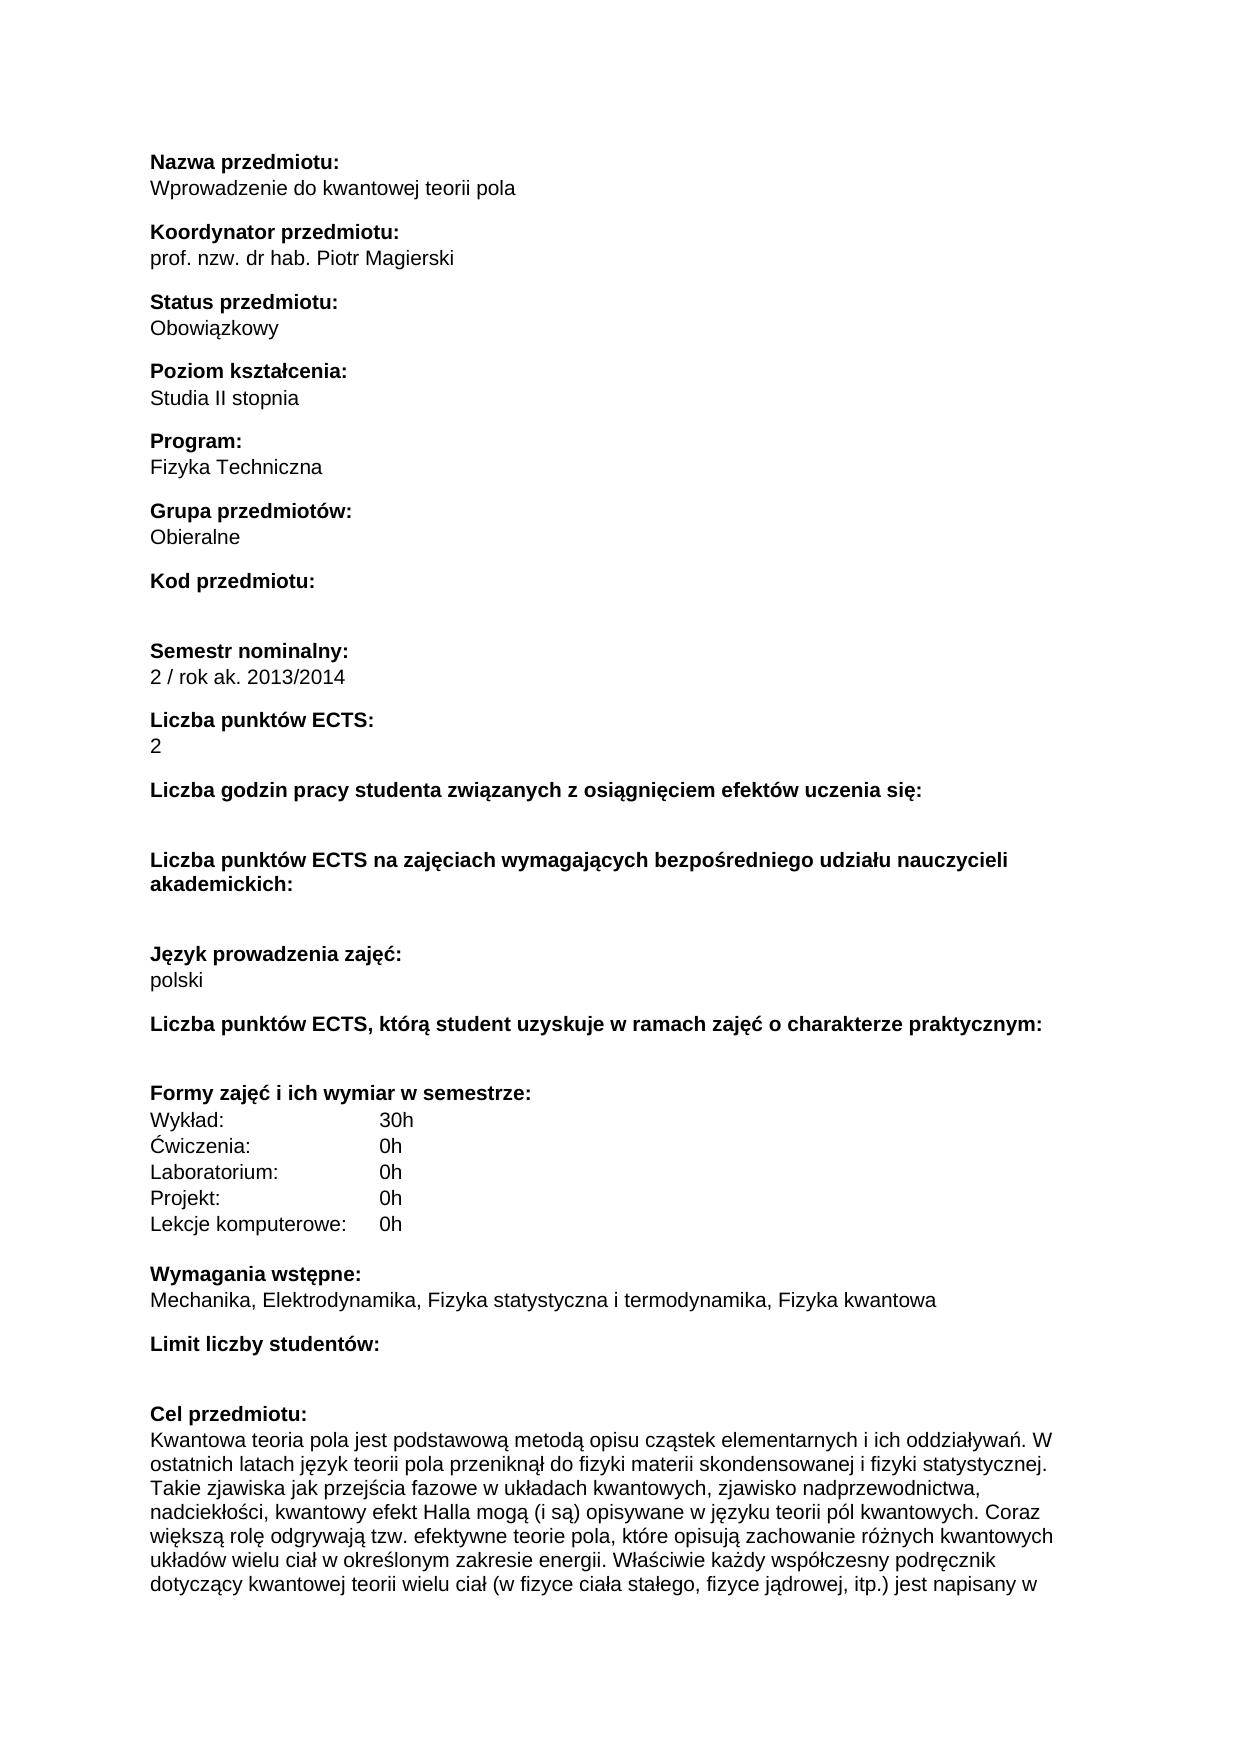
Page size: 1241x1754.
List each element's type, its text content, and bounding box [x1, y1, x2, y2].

text Mechanika, Elektrodynamika, Fizyka statystyczna i termodynamika, Fizyka kwantowa [150, 1288, 1090, 1312]
text 2 / rok ak. 2013/2014 [150, 664, 1090, 688]
text Obieralne [150, 525, 1090, 549]
text Semestr nominalny: [150, 638, 1090, 662]
table_cell 0h [369, 1158, 597, 1184]
text Wymagania wstępne: [150, 1262, 1090, 1286]
text Wprowadzenie do kwantowej teorii pola [150, 176, 1090, 200]
text polski [150, 968, 1090, 992]
table_cell Laboratorium: [140, 1160, 367, 1184]
table_cell 0h [369, 1132, 597, 1158]
text Kod przedmiotu: [150, 569, 1090, 593]
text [150, 1428, 1090, 1595]
text 2 [150, 734, 1090, 758]
text Koordynator przedmiotu: [150, 220, 1090, 244]
table_cell Lekcje komputerowe: [140, 1212, 367, 1236]
text Status przedmiotu: [150, 289, 1090, 313]
text Język prowadzenia zajęć: [150, 942, 1090, 966]
text Liczba godzin pracy studenta związanych z osiągnięciem efektów uczenia się: [150, 778, 1090, 802]
text Fizyka Techniczna [150, 455, 1090, 479]
text Obowiązkowy [150, 316, 1090, 339]
table_cell 0h [369, 1184, 597, 1210]
table_header 30h [369, 1108, 597, 1132]
text Liczba punktów ECTS na zajęciach wymagających bezpośredniego udziału nauczycieli akademickich: [150, 848, 1090, 896]
text Formy zajęć i ich wymiar w semestrze: [150, 1081, 1090, 1105]
text Grupa przedmiotów: [150, 499, 1090, 523]
text Program: [150, 429, 1090, 453]
text Cel przedmiotu: [150, 1402, 1090, 1426]
text Studia II stopnia [150, 385, 1090, 409]
table_cell Projekt: [140, 1186, 367, 1210]
text Limit liczby studentów: [150, 1332, 1090, 1356]
text Liczba punktów ECTS, którą student uzyskuje w ramach zajęć o charakterze praktycznym: [150, 1011, 1090, 1035]
text Liczba punktów ECTS: [150, 708, 1090, 732]
table_cell 0h [369, 1210, 597, 1236]
text prof. nzw. dr hab. Piotr Magierski [150, 246, 1090, 270]
table_cell Ćwiczenia: [140, 1134, 367, 1158]
text Nazwa przedmiotu: [150, 150, 1090, 174]
table_header Wykład: [140, 1108, 367, 1132]
text Poziom kształcenia: [150, 359, 1090, 383]
